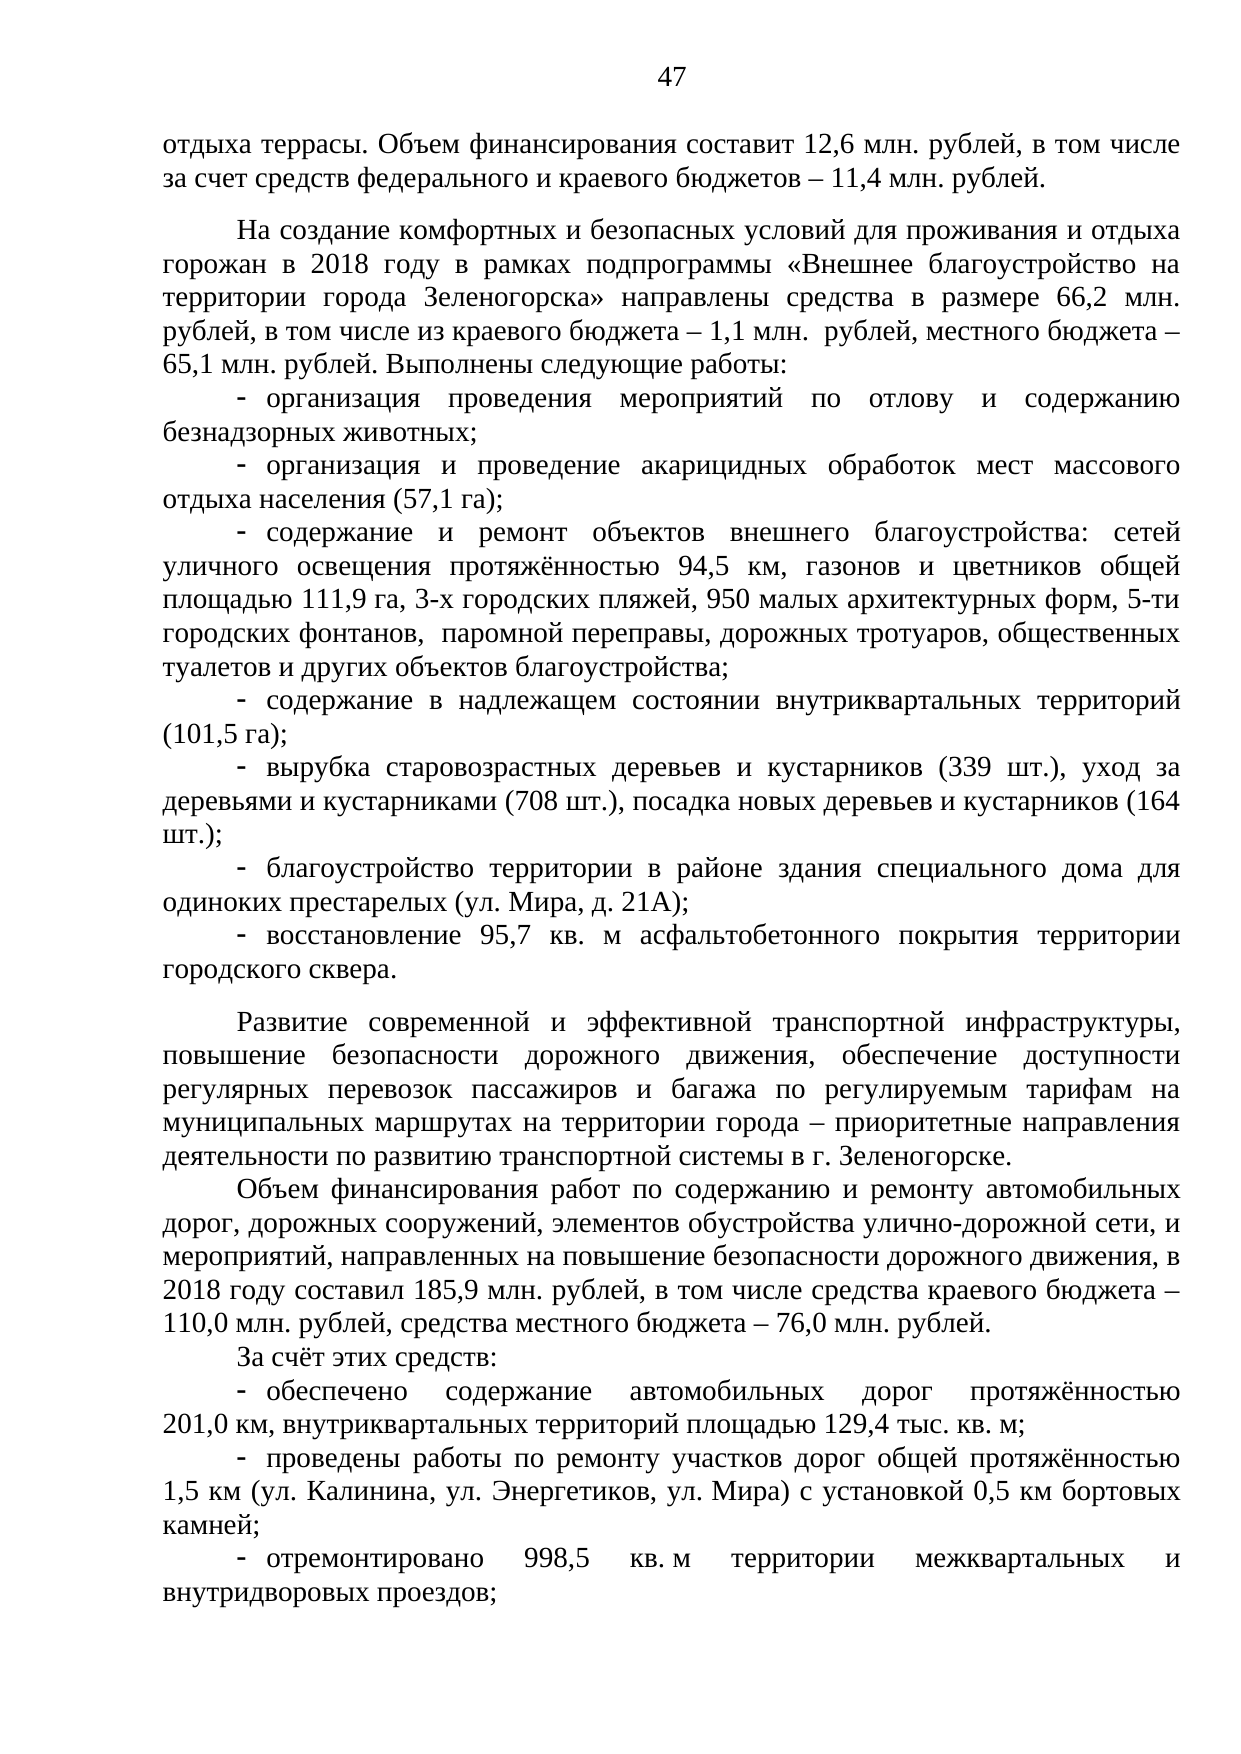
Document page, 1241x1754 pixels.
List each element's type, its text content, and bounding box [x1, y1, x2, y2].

list обеспечено содержание автомобильных дорог протяжённостью 201,0 км, внутриквартальных территорий площадью 129,4 тыс. кв. м; [162, 1373, 1181, 1440]
list восстановление 95,7 кв. м асфальтобетонного покрытия территории городского сквера. [162, 917, 1181, 984]
text За счёт этих средств: [162, 1339, 1181, 1373]
list содержание в надлежащем состоянии внутриквартальных территорий (101,5 га); [162, 682, 1181, 749]
list организация и проведение акарицидных обработок мест массового отдыха населения (57,1 га); [162, 447, 1181, 514]
list организация проведения мероприятий по отлову и содержанию безнадзорных животных; [162, 380, 1181, 447]
list вырубка старовозрастных деревьев и кустарников (339 шт.), уход за деревьями и кустарниками (708 шт.), посадка новых деревьев и кустарников (164 шт.); [162, 749, 1181, 850]
text Объем финансирования работ по содержанию и ремонту автомобильных дорог, дорожных сооружений, элементов обустройства улично-дорожной сети, и мероприятий, направленных на повышение безопасности дорожного движения, в 2018 году составил 185,9 млн. рублей, в том числе средства краевого бюджета – 110,0 млн. рублей, средства местного бюджета – 76,0 млн. рублей. [162, 1171, 1181, 1339]
list проведены работы по ремонту участков дорог общей протяжённостью 1,5 км (ул. Калинина, ул. Энергетиков, ул. Мира) с установкой 0,5 км бортовых камней; [162, 1440, 1181, 1541]
list отремонтировано 998,5 кв. м территории межквартальных и внутридворовых проездов; [162, 1541, 1181, 1608]
list содержание и ремонт объектов внешнего благоустройства: сетей уличного освещения протяжённостью 94,5 км, газонов и цветников общей площадью 111,9 га, 3-х городских пляжей, 950 малых архитектурных форм, 5-ти городских фонтанов, паромной переправы, дорожных тротуаров, общественных туалетов и других объектов благоустройства; [162, 514, 1181, 682]
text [162, 126, 1181, 193]
text На создание комфортных и безопасных условий для проживания и отдыха горожан в 2018 году в рамках подпрограммы «Внешнее благоустройство на территории города Зеленогорска» направлены средства в размере 66,2 млн. рублей, в том числе из краевого бюджета – 1,1 млн. рублей, местного бюджета – 65,1 млн. рублей. Выполнены следующие работы: [162, 212, 1181, 380]
list благоустройство территории в районе здания специального дома для одиноких престарелых (ул. Мира, д. 21А); [162, 850, 1181, 917]
text Развитие современной и эффективной транспортной инфраструктуры, повышение безопасности дорожного движения, обеспечение доступности регулярных перевозок пассажиров и багажа по регулируемым тарифам на муниципальных маршрутах на территории города – приоритетные направления деятельности по развитию транспортной системы в г. Зеленогорске. [162, 1004, 1181, 1171]
